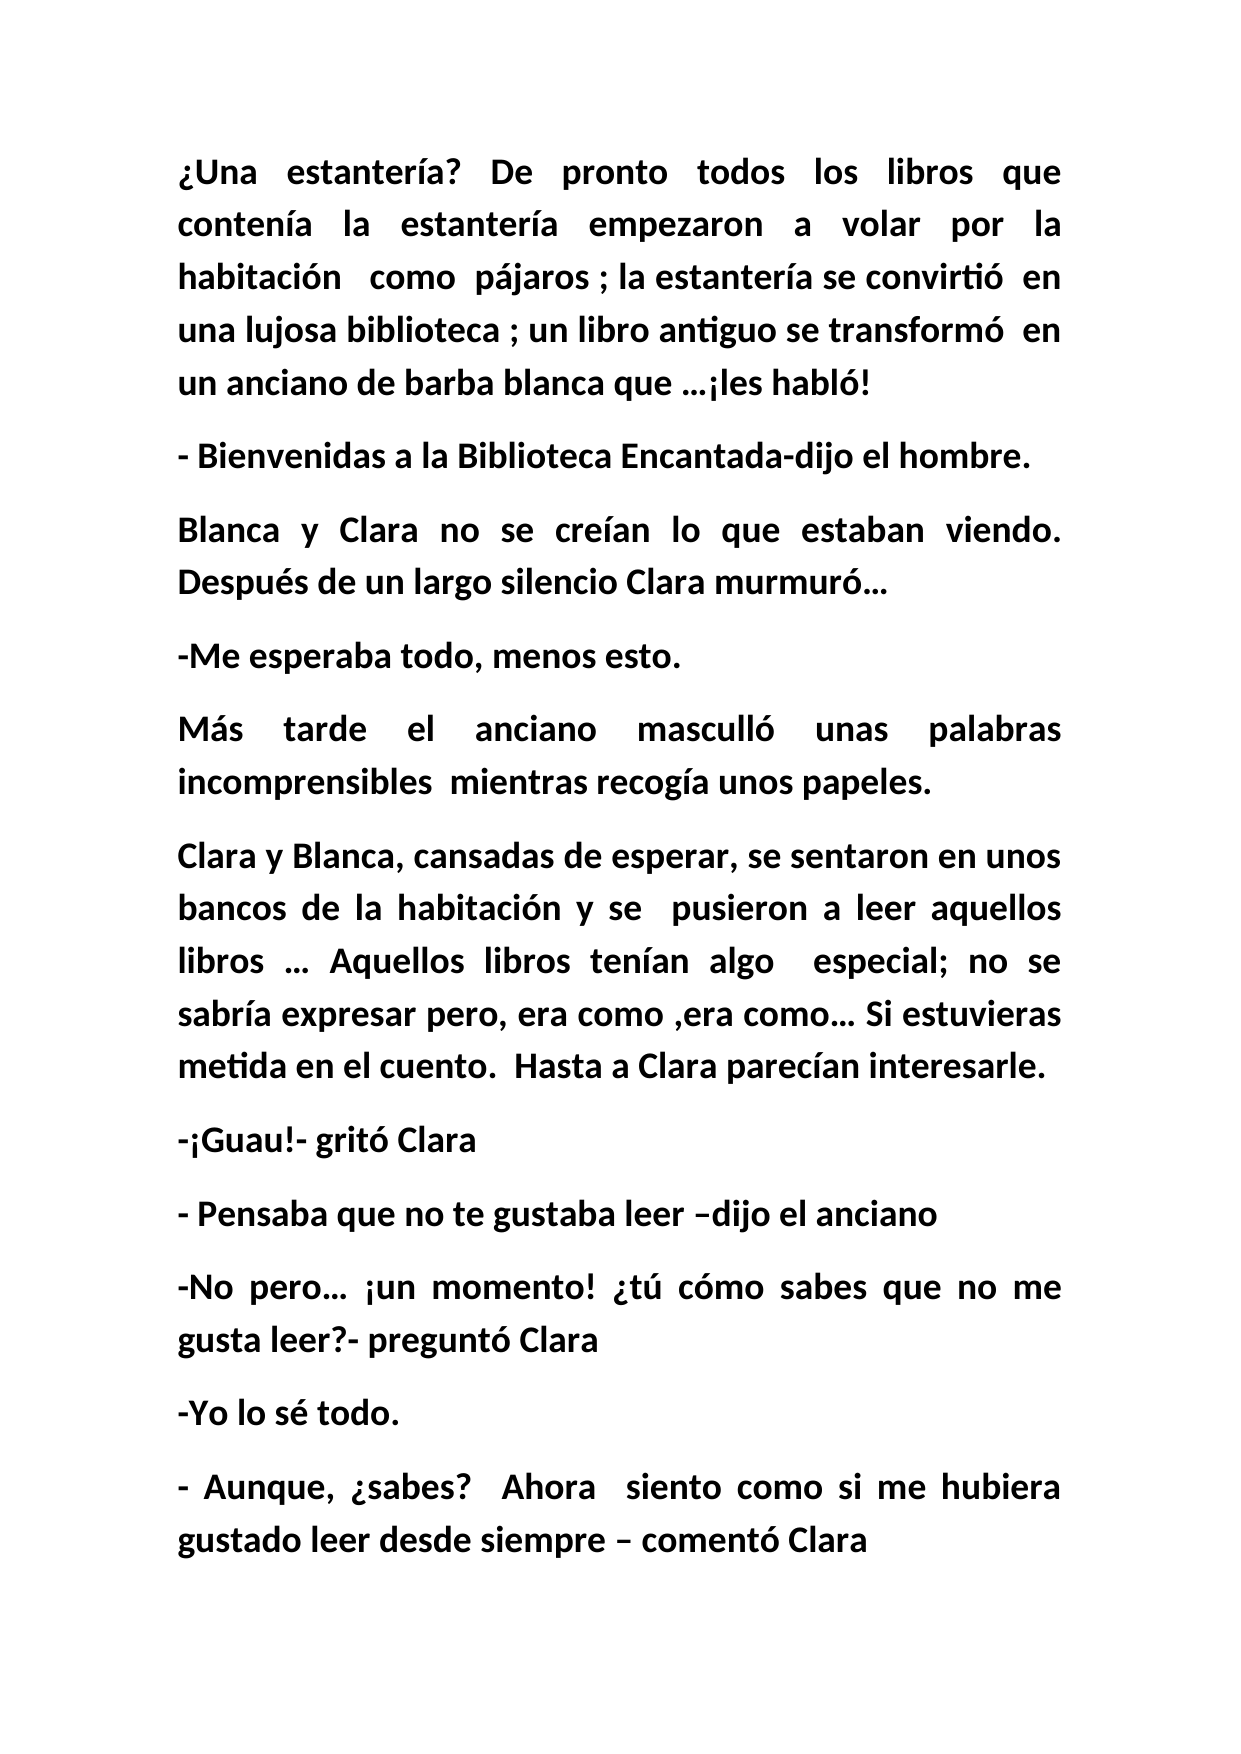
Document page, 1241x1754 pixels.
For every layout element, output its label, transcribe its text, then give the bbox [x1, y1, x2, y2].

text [177, 148, 1063, 404]
text -No pero… ¡un momento! ¿tú cómo sabes que no me gusta leer?- preguntó Clara [177, 1263, 1063, 1362]
text Más tarde el anciano masculló unas palabras incomprensibles mientras recogía unos papeles. [177, 705, 1063, 804]
text - Bienvenidas a la Biblioteca Encantada-dijo el hombre. [177, 432, 1063, 478]
text Blanca y Clara no se creían lo que estaban viendo. Después de un largo silencio Clara murmuró… [177, 506, 1063, 604]
text -Yo lo sé todo. [177, 1389, 1063, 1435]
text - Aunque, ¿sabes? Ahora siento como si me hubiera gustado leer desde siempre – comentó Clara [177, 1463, 1063, 1561]
text - Pensaba que no te gustaba leer –dijo el anciano [177, 1189, 1063, 1235]
text -Me esperaba todo, menos esto. [177, 632, 1063, 678]
text Clara y Blanca, cansadas de esperar, se sentaron en unos bancos de la habitación y se pusieron a leer aquellos libros … Aquellos libros tenían algo especial; no se sabría expresar pero, era como ,era como… Si estuvieras metida en el cuento. Hasta a Clara parecían interesarle. [177, 832, 1063, 1088]
text -¡Guau!- gritó Clara [177, 1116, 1063, 1162]
